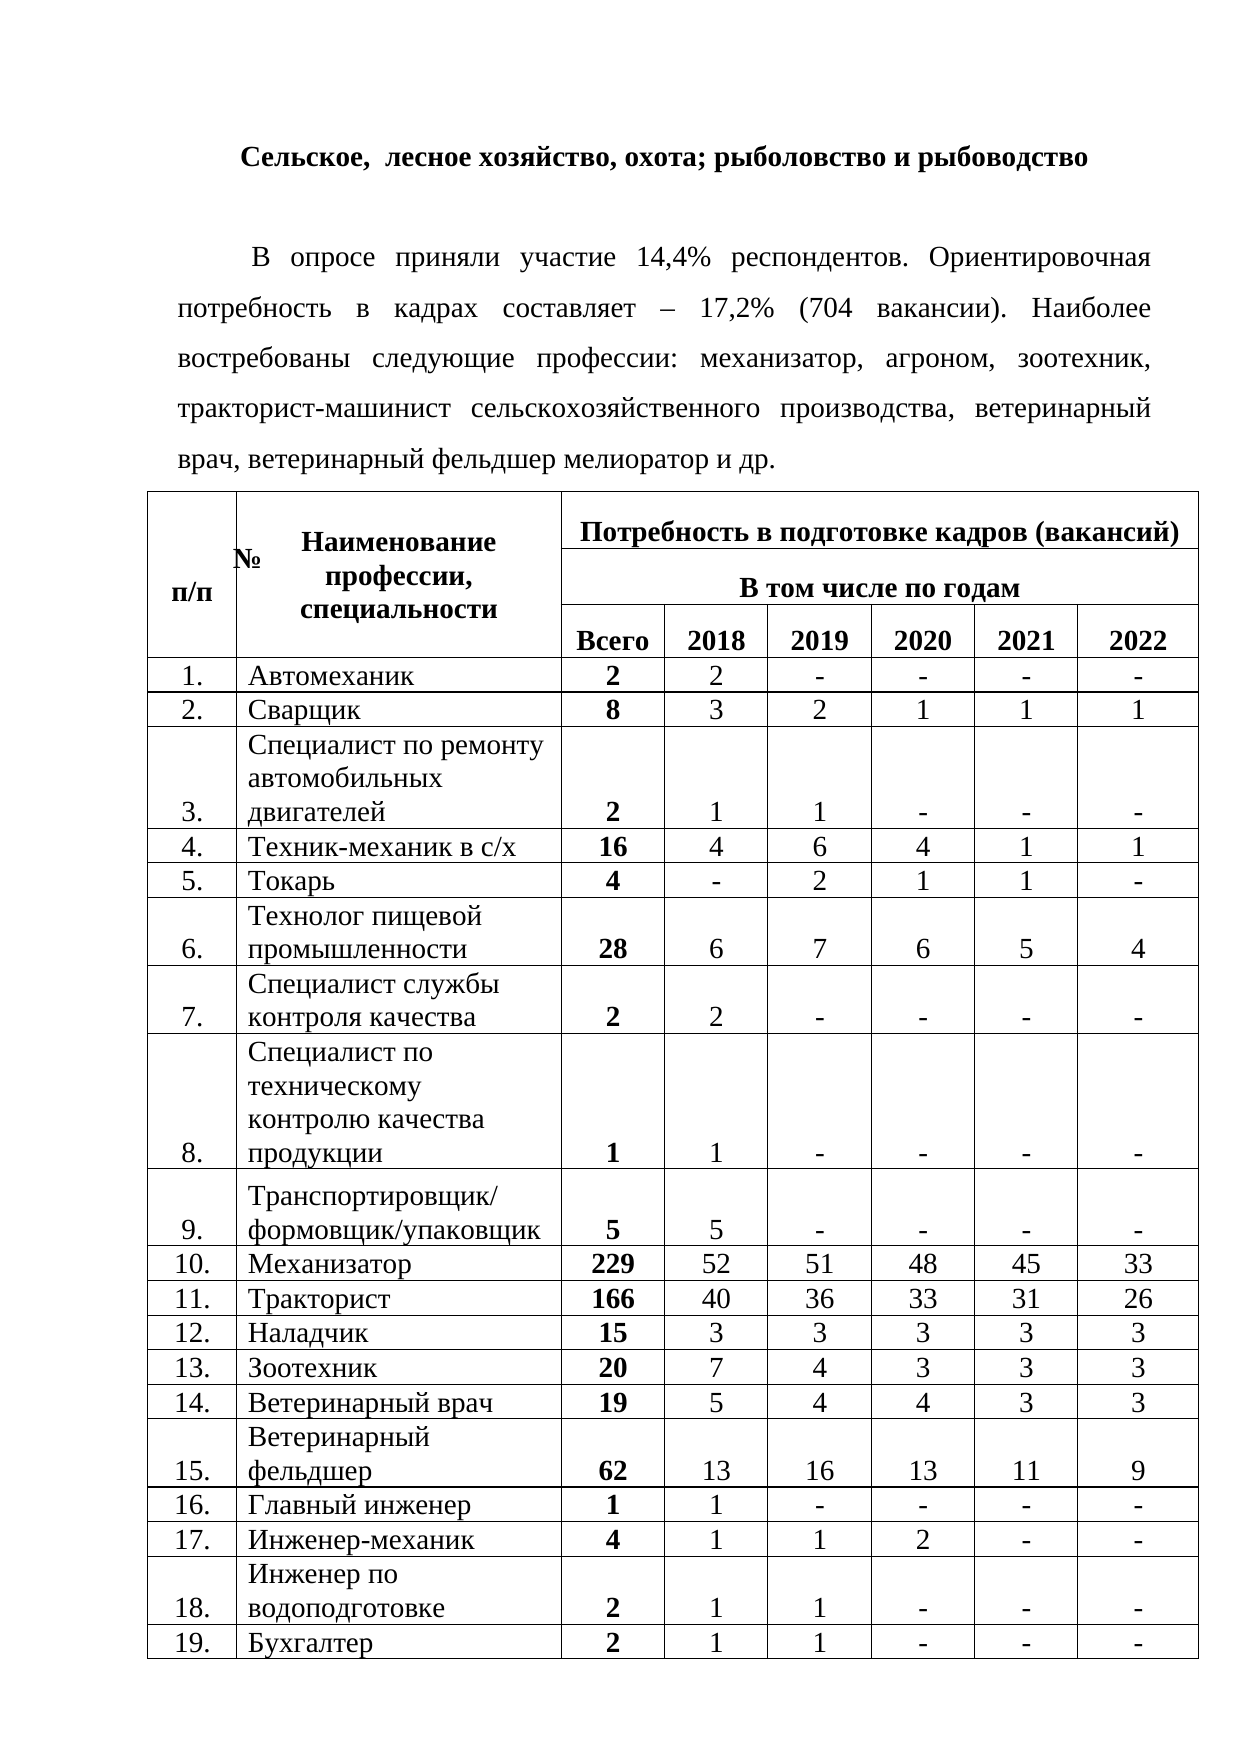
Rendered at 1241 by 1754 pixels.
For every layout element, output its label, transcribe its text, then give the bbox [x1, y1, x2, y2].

table_cell 2019 [768, 605, 871, 657]
table_cell 3 [665, 693, 767, 726]
table_cell 33 [872, 1281, 974, 1314]
table_cell Тракторист [237, 1281, 561, 1314]
table_cell 1 [1078, 829, 1198, 862]
table_cell - [872, 1169, 974, 1245]
table_cell - [975, 966, 1077, 1033]
table_cell Техник-механик в с/х [237, 829, 561, 862]
table_cell 9. [148, 1169, 236, 1245]
table_cell 36 [768, 1281, 871, 1314]
table_cell - [975, 1522, 1077, 1556]
table_cell 1 [768, 727, 871, 828]
table_header № п/п [148, 492, 236, 657]
table_cell - [975, 727, 1077, 828]
table_cell 4 [665, 829, 767, 862]
table_cell - [975, 1625, 1077, 1658]
table_cell 3. [148, 727, 236, 828]
table_cell - [1078, 863, 1198, 897]
table_cell 3 [975, 1385, 1077, 1418]
table_cell 1 [562, 1034, 664, 1168]
table_cell 4 [768, 1385, 871, 1418]
table_cell 19. [148, 1625, 236, 1658]
table_cell Инженер по водоподготовке [237, 1557, 561, 1624]
table_cell - [872, 1488, 974, 1521]
table_cell 2020 [872, 605, 974, 657]
table_cell 13 [665, 1419, 767, 1486]
table_header Потребность в подготовке кадров (вакансий) [562, 492, 1198, 547]
table_cell - [1078, 1034, 1198, 1168]
table_cell 1 [975, 829, 1077, 862]
table_cell 3 [975, 1350, 1077, 1384]
table_cell 14. [148, 1385, 236, 1418]
table_cell 6 [872, 898, 974, 965]
table_cell - [768, 658, 871, 691]
table_cell - [872, 1557, 974, 1624]
table_cell - [1078, 658, 1198, 691]
table_cell 1 [1078, 693, 1198, 726]
table_cell Зоотехник [237, 1350, 561, 1384]
table_cell Специалист по ремонту автомобильных двигателей [237, 727, 561, 828]
table_cell 13. [148, 1350, 236, 1384]
table_cell 20 [562, 1350, 664, 1384]
table_cell Всего [562, 605, 664, 657]
table_cell Ветеринарный врач [237, 1385, 561, 1418]
table_cell 1 [665, 1034, 767, 1168]
table_cell Технолог пищевой промышленности [237, 898, 561, 965]
table_cell Токарь [237, 863, 561, 897]
table_cell 5 [562, 1169, 664, 1245]
table_cell 16 [562, 829, 664, 862]
table_cell 1 [665, 1557, 767, 1624]
table_cell 4 [562, 1522, 664, 1556]
table_cell 5 [665, 1169, 767, 1245]
table_cell 4 [562, 863, 664, 897]
table_cell 15 [562, 1316, 664, 1349]
table_cell 28 [562, 898, 664, 965]
table_cell 31 [975, 1281, 1077, 1314]
table_cell 7 [768, 898, 871, 965]
table_cell 2. [148, 693, 236, 726]
table_cell 2 [562, 966, 664, 1033]
table_cell - [872, 727, 974, 828]
table_cell - [872, 658, 974, 691]
table_cell 1 [768, 1557, 871, 1624]
table_cell 3 [872, 1350, 974, 1384]
table_cell 62 [562, 1419, 664, 1486]
table_cell 3 [1078, 1385, 1198, 1418]
table_cell - [975, 1488, 1077, 1521]
table_cell 17. [148, 1522, 236, 1556]
table_cell 1 [768, 1522, 871, 1556]
table_cell 2 [768, 693, 871, 726]
table_cell 26 [1078, 1281, 1198, 1314]
table_cell 48 [872, 1246, 974, 1280]
table_cell В том числе по годам [562, 549, 1198, 604]
table_cell 3 [768, 1316, 871, 1349]
table_cell - [768, 1169, 871, 1245]
table_cell 1 [975, 863, 1077, 897]
table_cell 1. [148, 658, 236, 691]
table_cell 1 [665, 1488, 767, 1521]
table_cell 1 [665, 727, 767, 828]
table_cell 5. [148, 863, 236, 897]
table_cell - [1078, 1488, 1198, 1521]
table_cell 1 [872, 693, 974, 726]
table_cell 16 [768, 1419, 871, 1486]
table_cell 4 [872, 829, 974, 862]
table_cell 2 [665, 966, 767, 1033]
table_cell 2 [562, 658, 664, 691]
table_cell 18. [148, 1557, 236, 1624]
table_cell 4 [872, 1385, 974, 1418]
table_cell - [975, 1557, 1077, 1624]
table_cell 33 [1078, 1246, 1198, 1280]
text В опросе приняли участие 14,4% респондентов. Ориентировочная потребность в кадрах составляет – 17,2% (704 вакансии). Наиболее востребованы следующие профессии: механизатор, агроном, зоотехник, тракторист-машинист сельскохозяйственного производства, ветеринарный врач, ветеринарный фельдшер мелиоратор и др. [177, 239, 1152, 474]
table_cell 2 [768, 863, 871, 897]
table_cell 13 [872, 1419, 974, 1486]
table_cell - [768, 966, 871, 1033]
table_cell Специалист по техническому контролю качества продукции [237, 1034, 561, 1168]
table_cell - [872, 1034, 974, 1168]
table_cell 7. [148, 966, 236, 1033]
table_cell 2 [562, 1557, 664, 1624]
table_cell - [768, 1034, 871, 1168]
table_cell - [665, 863, 767, 897]
table_cell 11. [148, 1281, 236, 1314]
table_cell 2 [665, 658, 767, 691]
table_cell 40 [665, 1281, 767, 1314]
table_cell 4 [1078, 898, 1198, 965]
table_cell - [1078, 727, 1198, 828]
table_cell Бухгалтер [237, 1625, 561, 1658]
table_cell 6. [148, 898, 236, 965]
table_cell 51 [768, 1246, 871, 1280]
table_cell 4 [768, 1350, 871, 1384]
table_cell 2 [562, 1625, 664, 1658]
table_cell Транспортировщик/формовщик/упаковщик [237, 1169, 561, 1245]
table_cell 9 [1078, 1419, 1198, 1486]
table_cell 2018 [665, 605, 767, 657]
table_cell 3 [872, 1316, 974, 1349]
table_cell Главный инженер [237, 1488, 561, 1521]
table_cell 10. [148, 1246, 236, 1280]
table_cell 8 [562, 693, 664, 726]
table_cell 166 [562, 1281, 664, 1314]
table_cell 3 [1078, 1316, 1198, 1349]
table_cell 15. [148, 1419, 236, 1486]
table_cell 11 [975, 1419, 1077, 1486]
table_cell - [975, 658, 1077, 691]
table_cell 8. [148, 1034, 236, 1168]
table_cell - [975, 1034, 1077, 1168]
table_cell 1 [665, 1625, 767, 1658]
table_cell 4. [148, 829, 236, 862]
text Сельское, лесное хозяйство, охота; рыболовство и рыбоводство [177, 139, 1152, 172]
table_cell Механизатор [237, 1246, 561, 1280]
table_cell - [1078, 1625, 1198, 1658]
table_cell 3 [975, 1316, 1077, 1349]
table_cell 1 [872, 863, 974, 897]
table_cell - [872, 1625, 974, 1658]
table_cell Наладчик [237, 1316, 561, 1349]
table_cell 16. [148, 1488, 236, 1521]
table_cell 2 [872, 1522, 974, 1556]
table_cell Сварщик [237, 693, 561, 726]
table_cell 52 [665, 1246, 767, 1280]
table_cell 1 [562, 1488, 664, 1521]
table_cell 1 [665, 1522, 767, 1556]
table_cell - [1078, 966, 1198, 1033]
table_cell - [872, 966, 974, 1033]
table_cell 45 [975, 1246, 1077, 1280]
table_cell 19 [562, 1385, 664, 1418]
table_cell - [1078, 1169, 1198, 1245]
table_cell - [1078, 1557, 1198, 1624]
table_cell 12. [148, 1316, 236, 1349]
table_cell - [1078, 1522, 1198, 1556]
table_cell 229 [562, 1246, 664, 1280]
table_header Наименование профессии, специальности [237, 492, 561, 657]
table_cell 5 [665, 1385, 767, 1418]
table_cell - [768, 1488, 871, 1521]
table_cell 2022 [1078, 605, 1198, 657]
table_cell Специалист службы контроля качества [237, 966, 561, 1033]
table_cell 1 [768, 1625, 871, 1658]
table_cell - [975, 1169, 1077, 1245]
table_cell Автомеханик [237, 658, 561, 691]
table_cell 2021 [975, 605, 1077, 657]
table_cell 1 [975, 693, 1077, 726]
table_cell 6 [768, 829, 871, 862]
table_cell 3 [1078, 1350, 1198, 1384]
table_cell 7 [665, 1350, 767, 1384]
table_cell 5 [975, 898, 1077, 965]
table_cell Инженер-механик [237, 1522, 561, 1556]
table_cell Ветеринарный фельдшер [237, 1419, 561, 1486]
table_cell 2 [562, 727, 664, 828]
table_cell 6 [665, 898, 767, 965]
table_cell 3 [665, 1316, 767, 1349]
